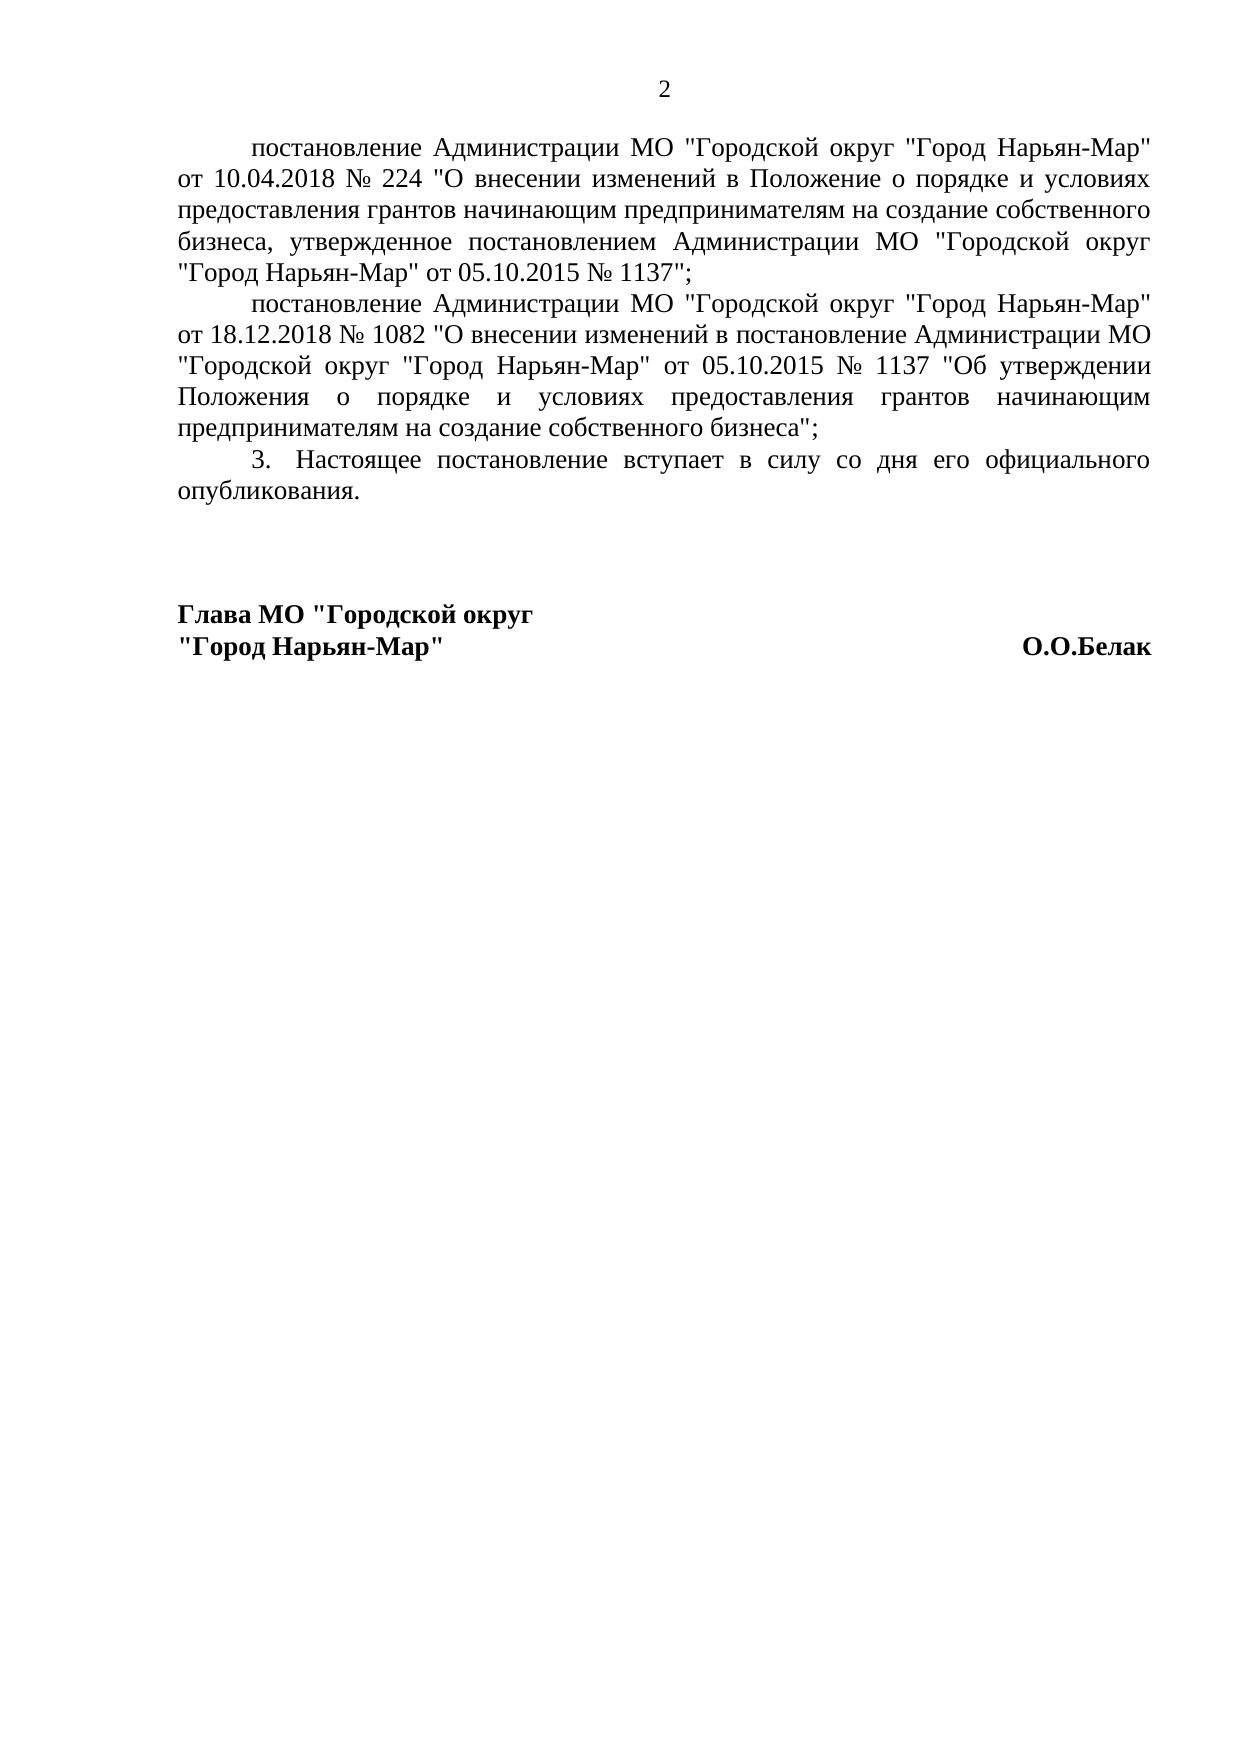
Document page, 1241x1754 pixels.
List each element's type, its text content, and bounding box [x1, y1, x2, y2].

list постановление Администрации МО "Городской округ "Город Нарьян-Мар" от 10.04.2018 № 224 "О внесении изменений в Положение о порядке и условиях предоставления грантов начинающим предпринимателям на создание собственного бизнеса, утвержденное постановлением Администрации МО "Городской округ "Город Нарьян-Мар" от 05.10.2015 № 1137"; [177, 131, 1152, 287]
list постановление Администрации МО "Городской округ "Город Нарьян-Мар" от 18.12.2018 № 1082 "О внесении изменений в постановление Администрации МО "Городской округ "Город Нарьян-Мар" от 05.10.2015 № 1137 "Об утверждении Положения о порядке и условиях предоставления грантов начинающим предпринимателям на создание собственного бизнеса"; [177, 287, 1152, 443]
list Настоящее постановление вступает в силу со дня его официального опубликования. [177, 443, 1152, 505]
table_header Глава МО "Городской округ "Город Нарьян-Мар" [166, 599, 665, 661]
table_header О.О.Белак [665, 599, 1163, 661]
